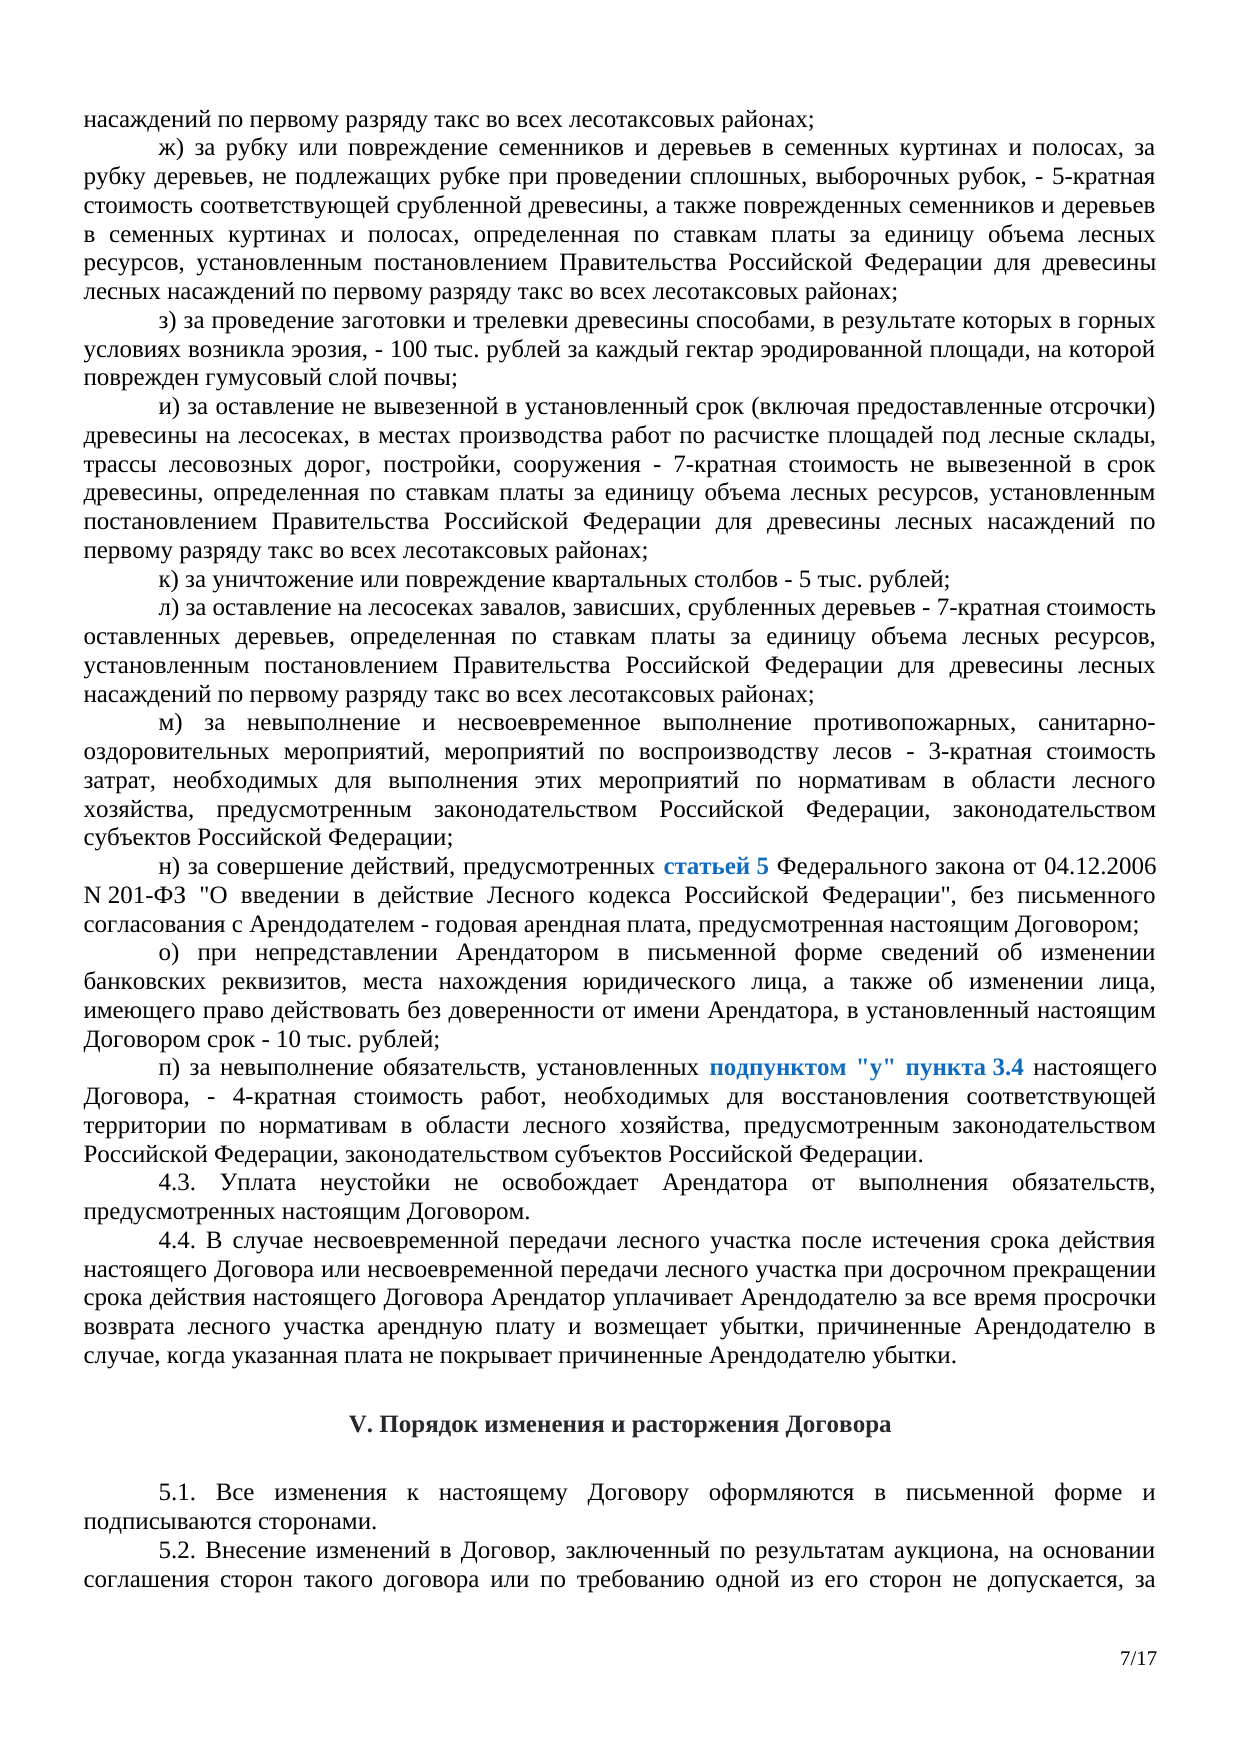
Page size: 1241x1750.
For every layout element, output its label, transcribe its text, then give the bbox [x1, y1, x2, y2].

text о) при непредставлении Арендатором в письменной форме сведений об изменении банковских реквизитов, места нахождения юридического лица, а также об изменении лица, имеющего право действовать без доверенности от имени Арендатора, в установленный настоящим Договором срок - 10 тыс. рублей; [83, 937, 1157, 1052]
text 4.4. В случае несвоевременной передачи лесного участка после истечения срока действия настоящего Договора или несвоевременной передачи лесного участка при досрочном прекращении срока действия настоящего Договора Арендатор уплачивает Арендодателю за все время просрочки возврата лесного участка арендную плату и возмещает убытки, причиненные Арендодателю в случае, когда указанная плата не покрывает причиненные Арендодателю убытки. [83, 1225, 1157, 1369]
text и) за оставление не вывезенной в установленный срок (включая предоставленные отсрочки) древесины на лесосеках, в местах производства работ по расчистке площадей под лесные склады, трассы лесовозных дорог, постройки, сооружения - 7-кратная стоимость не вывезенной в срок древесины, определенная по ставкам платы за единицу объема лесных ресурсов, установленным постановлением Правительства Российской Федерации для древесины лесных насаждений по первому разряду такс во всех лесотаксовых районах; [83, 391, 1157, 564]
text 5.1. Все изменения к настоящему Договору оформляются в письменной форме и подписываются сторонами. [83, 1477, 1157, 1535]
text м) за невыполнение и несвоевременное выполнение противопожарных, санитарно-оздоровительных мероприятий, мероприятий по воспроизводству лесов - 3-кратная стоимость затрат, необходимых для выполнения этих мероприятий по нормативам в области лесного хозяйства, предусмотренным законодательством Российской Федерации, законодательством субъектов Российской Федерации; [83, 707, 1157, 851]
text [83, 1535, 1157, 1592]
text л) за оставление на лесосеках завалов, зависших, срубленных деревьев - 7-кратная стоимость оставленных деревьев, определенная по ставкам платы за единицу объема лесных ресурсов, установленным постановлением Правительства Российской Федерации для древесины лесных насаждений по первому разряду такс во всех лесотаксовых районах; [83, 592, 1157, 707]
text п) за невыполнение обязательств, установленных подпунктом "у" пункта 3.4 настоящего Договора, - 4-кратная стоимость работ, необходимых для восстановления соответствующей территории по нормативам в области лесного хозяйства, предусмотренным законодательством Российской Федерации, законодательством субъектов Российской Федерации. [83, 1052, 1157, 1167]
text з) за проведение заготовки и трелевки древесины способами, в результате которых в горных условиях возникла эрозия, - 100 тыс. рублей за каждый гектар эродированной площади, на которой поврежден гумусовый слой почвы; [83, 305, 1157, 391]
text н) за совершение действий, предусмотренных статьей 5 Федерального закона от 04.12.2006 N 201-ФЗ "О введении в действие Лесного кодекса Российской Федерации", без письменного согласования с Арендодателем - годовая арендная плата, предусмотренная настоящим Договором; [83, 851, 1157, 937]
text к) за уничтожение или повреждение квартальных столбов - 5 тыс. рублей; [83, 564, 1157, 592]
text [83, 104, 1157, 132]
subtitle V. Порядок изменения и расторжения Договора [83, 1409, 1157, 1437]
text 4.3. Уплата неустойки не освобождает Арендатора от выполнения обязательств, предусмотренных настоящим Договором. [83, 1167, 1157, 1225]
text ж) за рубку или повреждение семенников и деревьев в семенных куртинах и полосах, за рубку деревьев, не подлежащих рубке при проведении сплошных, выборочных рубок, - 5-кратная стоимость соответствующей срубленной древесины, а также поврежденных семенников и деревьев в семенных куртинах и полосах, определенная по ставкам платы за единицу объема лесных ресурсов, установленным постановлением Правительства Российской Федерации для древесины лесных насаждений по первому разряду такс во всех лесотаксовых районах; [83, 132, 1157, 305]
